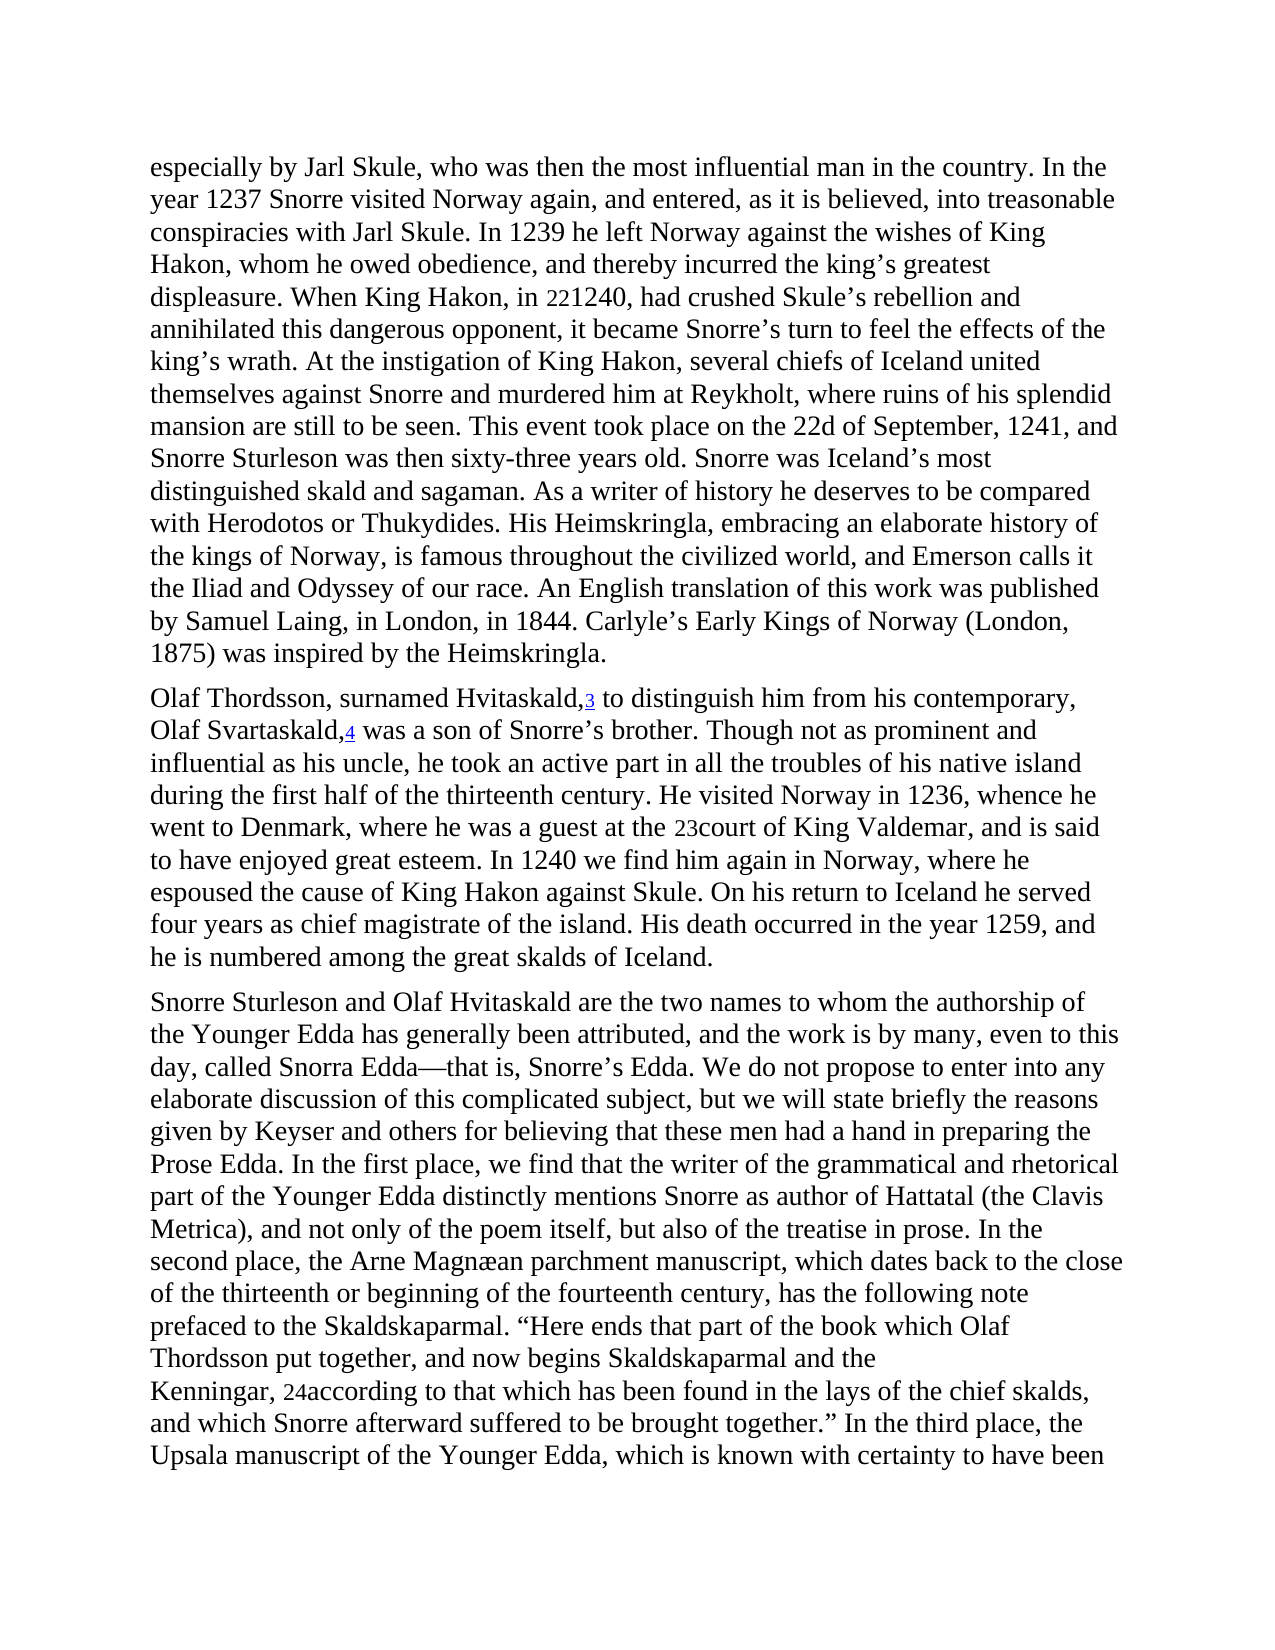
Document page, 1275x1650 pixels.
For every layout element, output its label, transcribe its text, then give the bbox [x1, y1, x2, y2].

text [150, 985, 1125, 1471]
text Olaf Thordsson, surnamed Hvitaskald,3 to distinguish him from his contemporary, Olaf Svartaskald,4 was a son of Snorre’s brother. Though not as prominent and influential as his uncle, he took an active part in all the troubles of his native island during the first half of the thirteenth century. He visited Norway in 1236, whence he went to Denmark, where he was a guest at the 23court of King Valdemar, and is said to have enjoyed great esteem. In 1240 we find him again in Norway, where he espoused the cause of King Hakon against Skule. On his return to Iceland he served four years as chief magistrate of the island. His death occurred in the year 1259, and he is numbered among the great skalds of Iceland. [150, 681, 1125, 972]
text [150, 150, 1125, 668]
